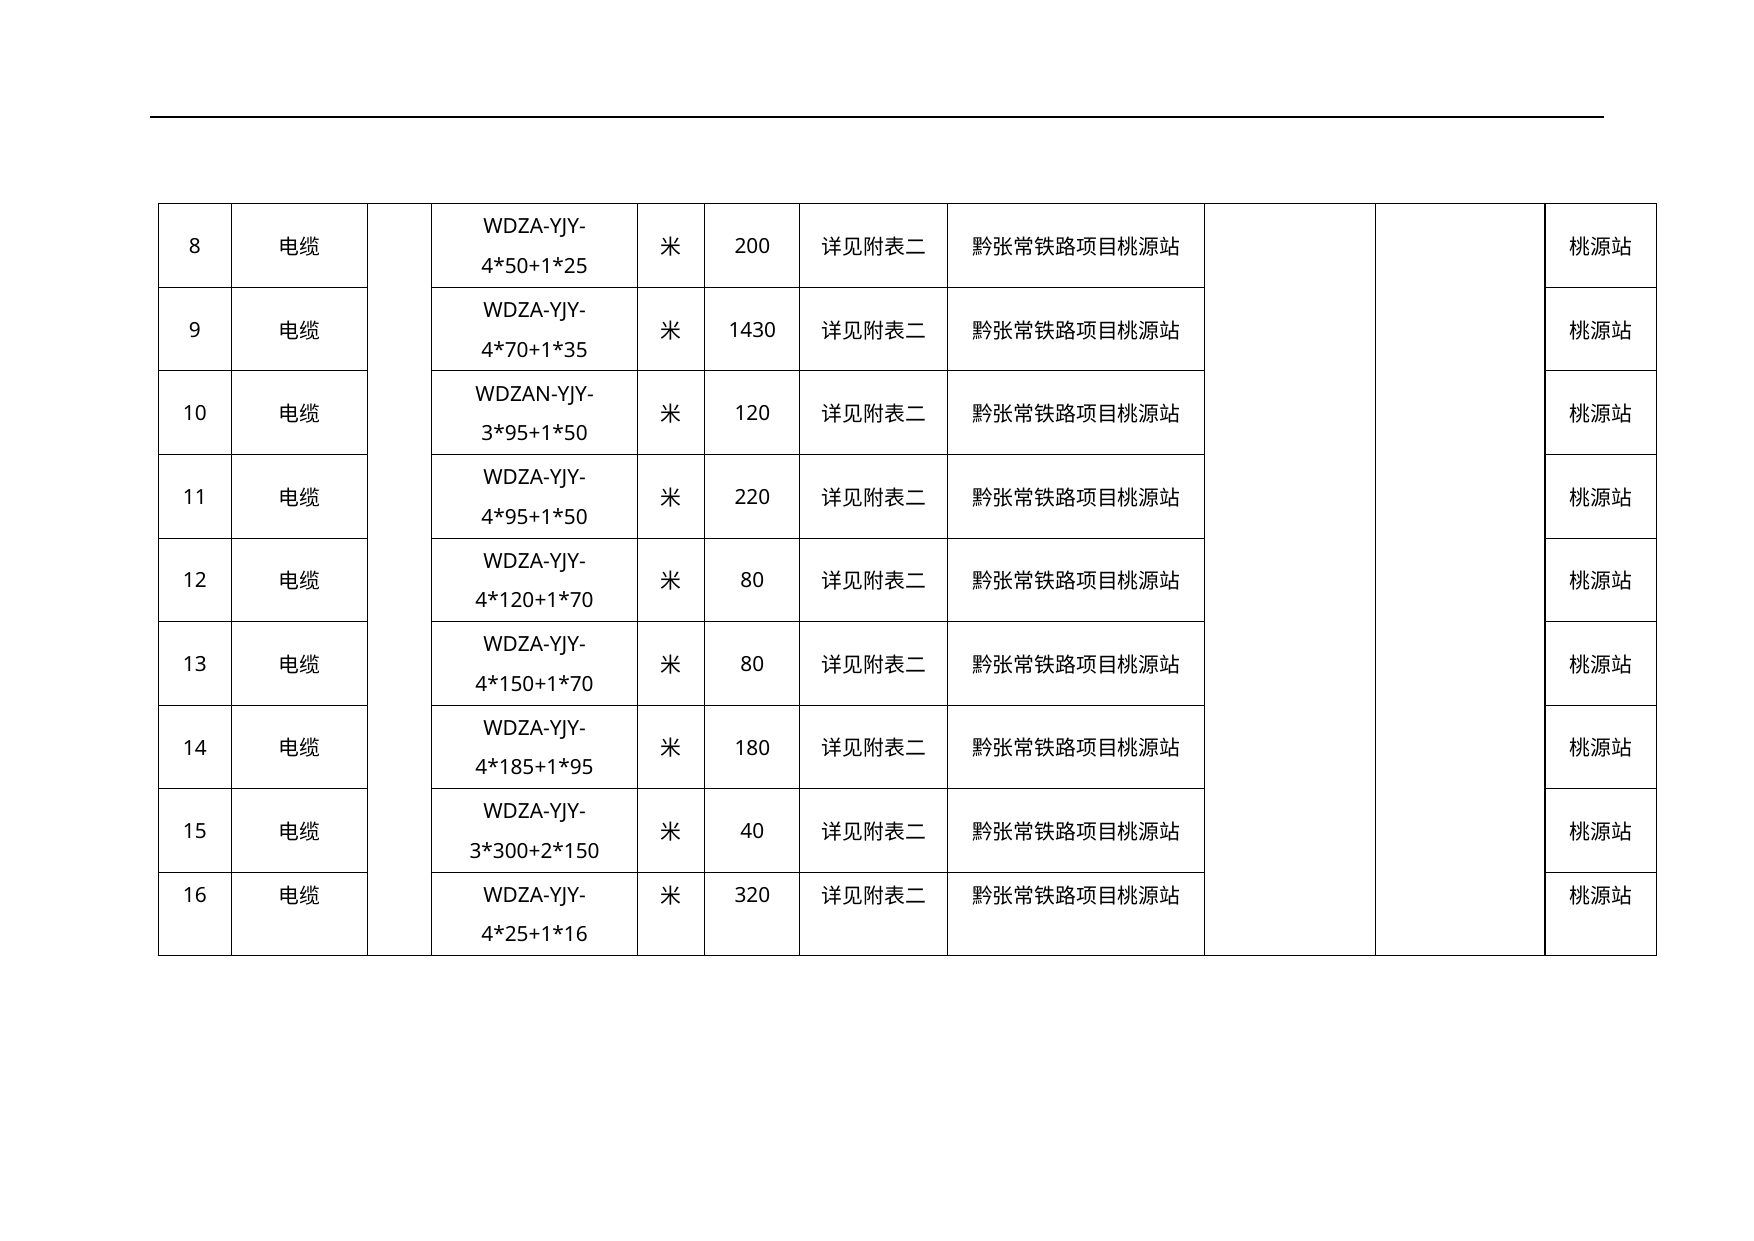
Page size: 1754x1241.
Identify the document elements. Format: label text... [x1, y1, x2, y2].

table_cell 黔张常铁路项目桃源站 [948, 622, 1204, 704]
table_cell WDZAN-YJY-3*95+1*50 [432, 371, 637, 454]
table_cell 80 [705, 539, 799, 621]
table_cell 320 [705, 873, 799, 955]
table_cell 电缆 [232, 873, 367, 955]
table_cell 详见附表二 [800, 622, 947, 704]
table_cell WDZA-YJY-4*70+1*35 [432, 288, 637, 370]
table_cell 电缆 [232, 789, 367, 872]
table_cell 15 [159, 789, 231, 872]
table_cell 米 [638, 539, 704, 621]
table_cell 详见附表二 [800, 204, 947, 287]
table_cell 200 [705, 204, 799, 287]
table_cell 13 [159, 622, 231, 704]
table_cell 180 [705, 706, 799, 788]
table_cell 详见附表二 [800, 789, 947, 872]
table_cell 详见附表二 [800, 371, 947, 454]
table_cell 米 [638, 371, 704, 454]
table_cell 桃源站 [1546, 789, 1656, 872]
table_cell 12 [159, 539, 231, 621]
table_cell 米 [638, 706, 704, 788]
table_cell 黔张常铁路项目桃源站 [948, 204, 1204, 287]
table_cell 10 [159, 371, 231, 454]
table_cell 40 [705, 789, 799, 872]
table_cell 220 [705, 455, 799, 537]
table_cell 米 [638, 622, 704, 704]
table_cell 桃源站 [1546, 288, 1656, 370]
table_cell 黔张常铁路项目桃源站 [948, 455, 1204, 537]
table_cell 电缆 [232, 706, 367, 788]
table_cell 120 [705, 371, 799, 454]
table_cell 14 [159, 706, 231, 788]
table_cell 米 [638, 455, 704, 537]
table_cell WDZA-YJY-4*120+1*70 [432, 539, 637, 621]
table_cell 桃源站 [1546, 622, 1656, 704]
table_cell WDZA-YJY-4*150+1*70 [432, 622, 637, 704]
table_cell 电缆 [232, 622, 367, 704]
table_cell 黔张常铁路项目桃源站 [948, 288, 1204, 370]
table_cell 黔张常铁路项目桃源站 [948, 873, 1204, 955]
table_cell 电缆 [232, 455, 367, 537]
table_cell 桃源站 [1546, 204, 1656, 287]
table_cell 9 [159, 288, 231, 370]
table_cell 米 [638, 288, 704, 370]
table_cell 米 [638, 873, 704, 955]
table_cell 详见附表二 [800, 873, 947, 955]
table_cell 16 [159, 873, 231, 955]
table_cell 80 [705, 622, 799, 704]
table_cell 电缆 [232, 539, 367, 621]
table_cell 黔张常铁路项目桃源站 [948, 371, 1204, 454]
table_cell 详见附表二 [800, 455, 947, 537]
table_cell 黔张常铁路项目桃源站 [948, 706, 1204, 788]
table_cell 详见附表二 [800, 288, 947, 370]
table_cell 桃源站 [1546, 455, 1656, 537]
table_cell 黔张常铁路项目桃源站 [948, 539, 1204, 621]
table_cell 电缆 [232, 288, 367, 370]
table_cell 详见附表二 [800, 706, 947, 788]
table_cell 米 [638, 789, 704, 872]
table_cell 桃源站 [1546, 706, 1656, 788]
table_cell WDZA-YJY-4*25+1*16 [432, 873, 637, 955]
table_cell 电缆 [232, 204, 367, 287]
table_cell WDZA-YJY-4*95+1*50 [432, 455, 637, 537]
table_cell 桃源站 [1546, 371, 1656, 454]
table_cell 桃源站 [1546, 539, 1656, 621]
table_cell WDZA-YJY-4*185+1*95 [432, 706, 637, 788]
table_cell 详见附表二 [800, 539, 947, 621]
table_cell 米 [638, 204, 704, 287]
table_cell 电缆 [232, 371, 367, 454]
table_cell 桃源站 [1546, 873, 1656, 955]
table_cell WDZA-YJY-4*50+1*25 [432, 204, 637, 287]
table_cell 11 [159, 455, 231, 537]
table_cell 1430 [705, 288, 799, 370]
table_cell 8 [159, 204, 231, 287]
table_cell 黔张常铁路项目桃源站 [948, 789, 1204, 872]
table_cell WDZA-YJY-3*300+2*150 [432, 789, 637, 872]
